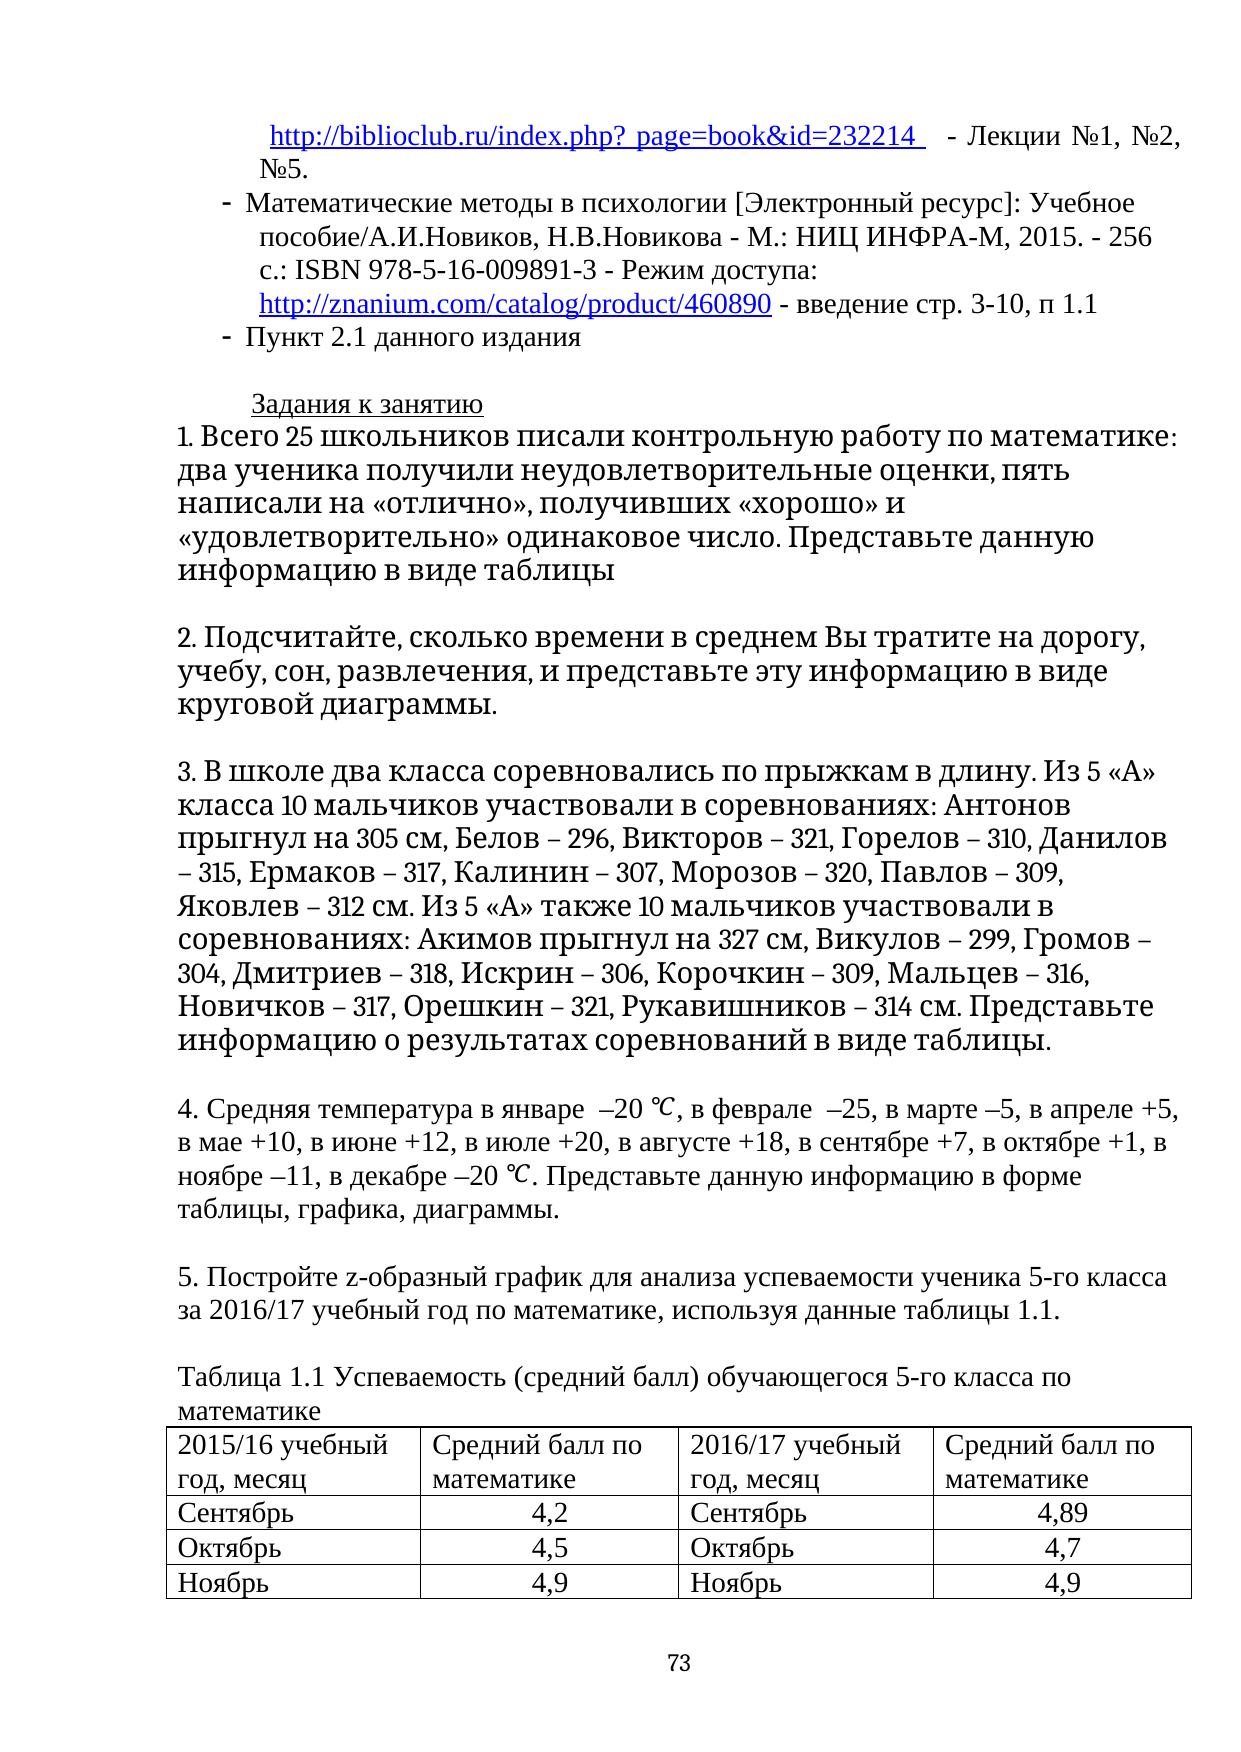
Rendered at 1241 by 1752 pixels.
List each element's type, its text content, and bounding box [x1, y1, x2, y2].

table_cell Ноябрь [679, 1565, 933, 1598]
list Математические методы в психологии [Электронный ресурс]: Учебное пособие/А.И.Новиков, Н.В.Новикова - М.: НИЦ ИНФРА-М, 2015. - 256 с.: ISBN 978-5-16-009891-3 - Режим доступа: http://znanium.com/catalog/product/460890 - введение стр. 3-10, п 1.1 [222, 185, 1181, 319]
table_cell 4,9 [934, 1565, 1191, 1598]
table_cell Средний балл по математике [934, 1428, 1191, 1494]
table_cell Октябрь [167, 1530, 420, 1564]
table_cell Ноябрь [167, 1565, 420, 1598]
list Пункт 2.1 данного издания [222, 319, 1181, 353]
table_cell 2015/16 учебный год, месяц [167, 1428, 420, 1494]
text 4. Средняя температура в январе –20 , в феврале –25, в марте –5, в апреле +5, в мае +10, в июне +12, в июле +20, в августе +18, в сентябре +7, в октябре +1, в ноябре –11, в декабре –20 . Представьте данную информацию в форме таблицы, графика, диаграммы. [177, 1091, 1181, 1225]
table_cell 2016/17 учебный год, месяц [679, 1428, 933, 1494]
table_cell Сентябрь [167, 1496, 420, 1529]
table_cell Октябрь [679, 1530, 933, 1564]
table_cell 4,7 [934, 1530, 1191, 1564]
table_cell Средний балл по математике [421, 1428, 678, 1494]
text 3. В школе два класса соревновались по прыжкам в длину. Из 5 «А» класса 10 мальчиков участвовали в соревнованиях: Антонов прыгнул на 305 см, Белов – 296, Викторов – 321, Горелов – 310, Данилов – 315, Ермаков – 317, Калинин – 307, Морозов – 320, Павлов – 309, Яковлев – 312 см. Из 5 «А» также 10 мальчиков участвовали в соревнованиях: Акимов прыгнул на 327 см, Викулов – 299, Громов – 304, Дмитриев – 318, Искрин – 306, Корочкин – 309, Мальцев – 316, Новичков – 317, Орешкин – 321, Рукавишников – 314 см. Представьте информацию о результатах соревнований в виде таблицы. [177, 756, 1181, 1057]
table_cell 4,5 [421, 1530, 678, 1564]
list http://biblioclub.ru/index.php? page=book&id=232214 - Лекции №1, №2, №5. [259, 118, 1181, 185]
text Задания к занятию [177, 387, 1181, 420]
text 1. Всего 25 школьников писали контрольную работу по математике: два ученика получили неудовлетворительные оценки, пять написали на «отлично», получивших «хорошо» и «удовлетворительно» одинаковое число. Представьте данную информацию в виде таблицы [177, 420, 1181, 588]
text 2. Подсчитайте, сколько времени в среднем Вы тратите на дорогу, учебу, сон, развлечения, и представьте эту информацию в виде круговой диаграммы. [177, 621, 1181, 722]
text 5. Постройте z-образный график для анализа успеваемости ученика 5-го класса за 2016/17 учебный год по математике, используя данные таблицы 1.1. [177, 1259, 1181, 1326]
table_cell 4,89 [934, 1496, 1191, 1529]
table_cell Сентябрь [679, 1496, 933, 1529]
table_header Таблица 1.1 Успеваемость (средний балл) обучающегося 5-го класса по математике [166, 1359, 1192, 1426]
table_cell 4,2 [421, 1496, 678, 1529]
table_cell 4,9 [421, 1565, 678, 1598]
